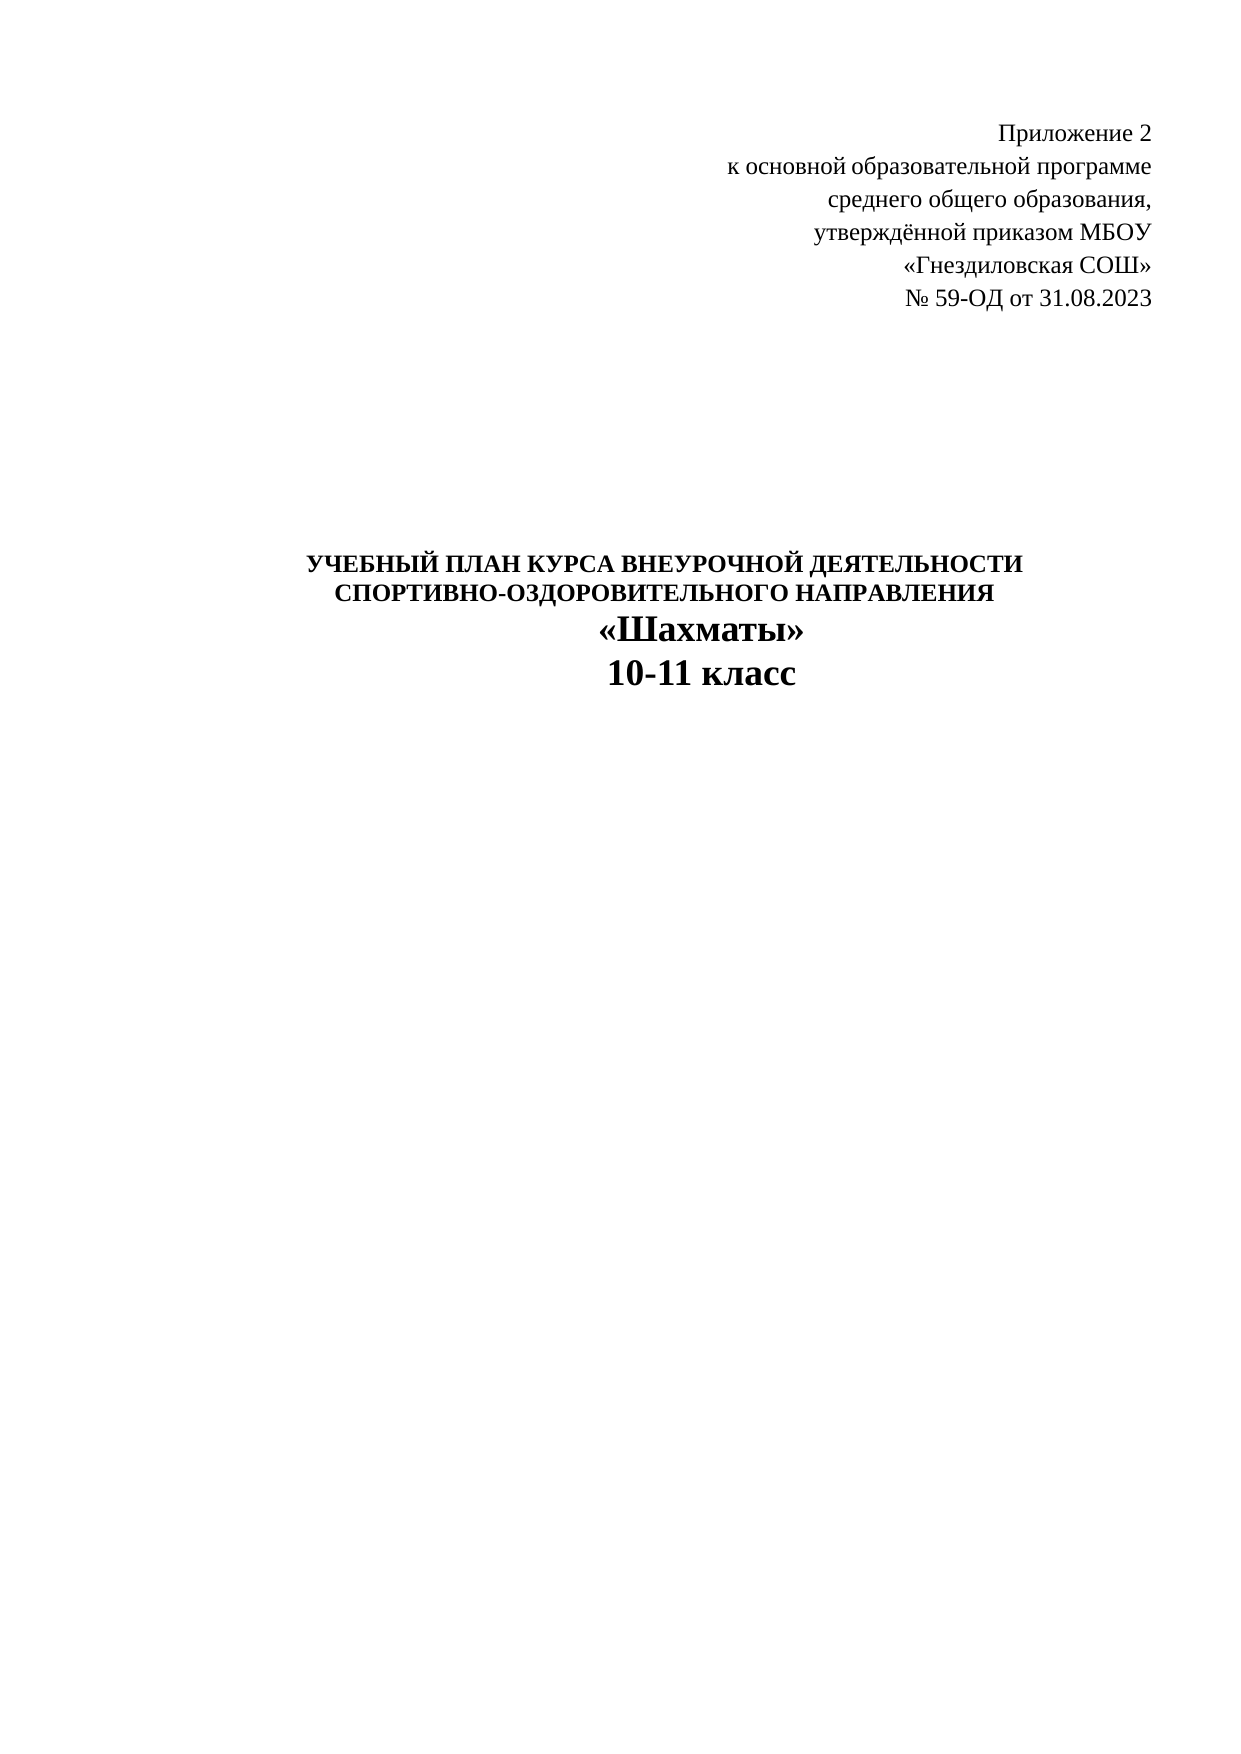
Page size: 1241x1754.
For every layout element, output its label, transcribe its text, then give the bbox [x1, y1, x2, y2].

text Учебный план КУРСА ВНЕУРОЧНОЙ ДЕЯТЕЛЬНОСТИ [177, 549, 1152, 578]
text утверждённой приказом МБОУ [190, 217, 1152, 246]
text «Шахматы» [177, 607, 1152, 650]
text «Гнездиловская СОШ» [190, 250, 1152, 279]
text к основной образовательной программе [190, 151, 1152, 180]
text № 59-ОД от 31.08.2023 [177, 283, 1152, 312]
text среднего общего образования, [190, 184, 1152, 213]
text Приложение 2 [190, 118, 1152, 147]
text СПОРТИВНО-ОЗДОРОВИТЕЛЬНОГО НАПРАВЛЕНИЯ [177, 578, 1152, 607]
text 10-11 класс [177, 650, 1152, 693]
